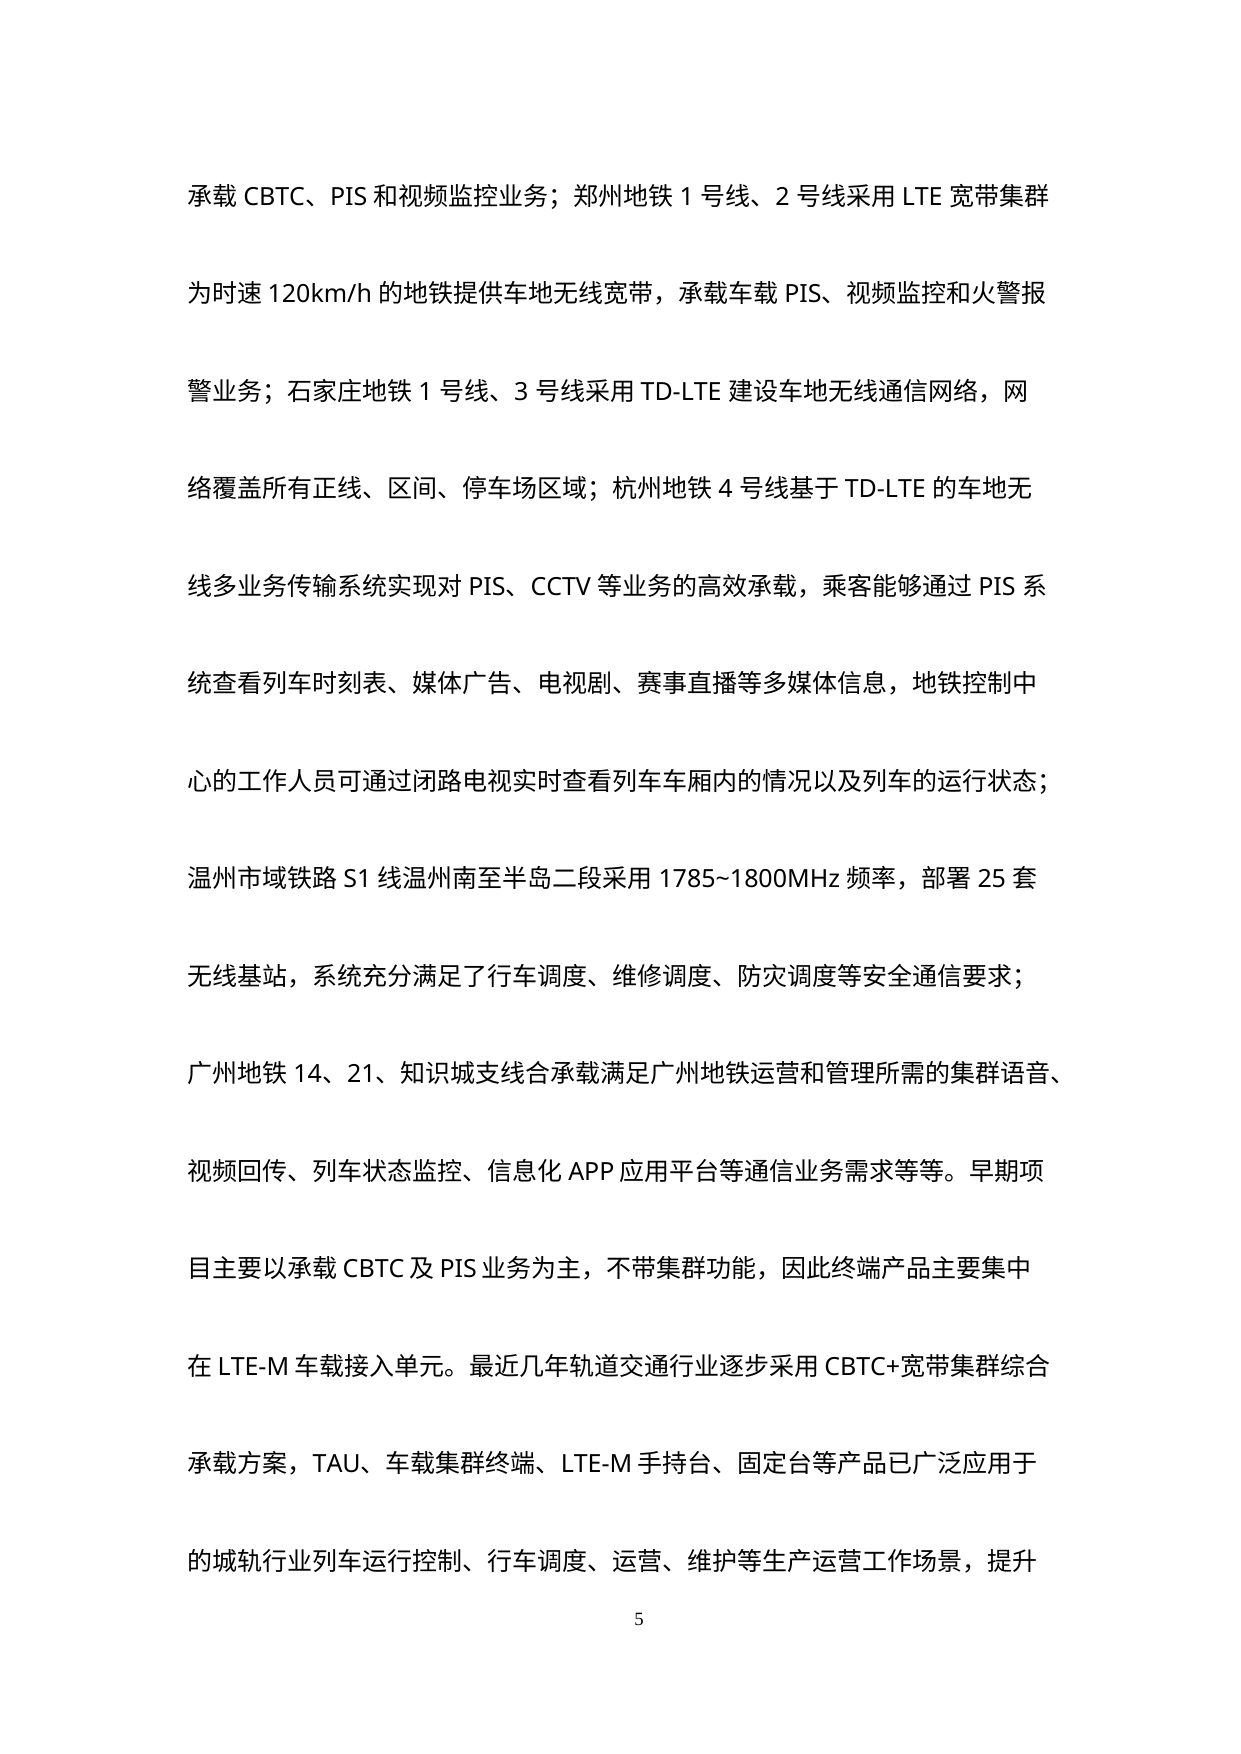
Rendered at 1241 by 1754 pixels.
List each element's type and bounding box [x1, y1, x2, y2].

text [187, 162, 1053, 1592]
